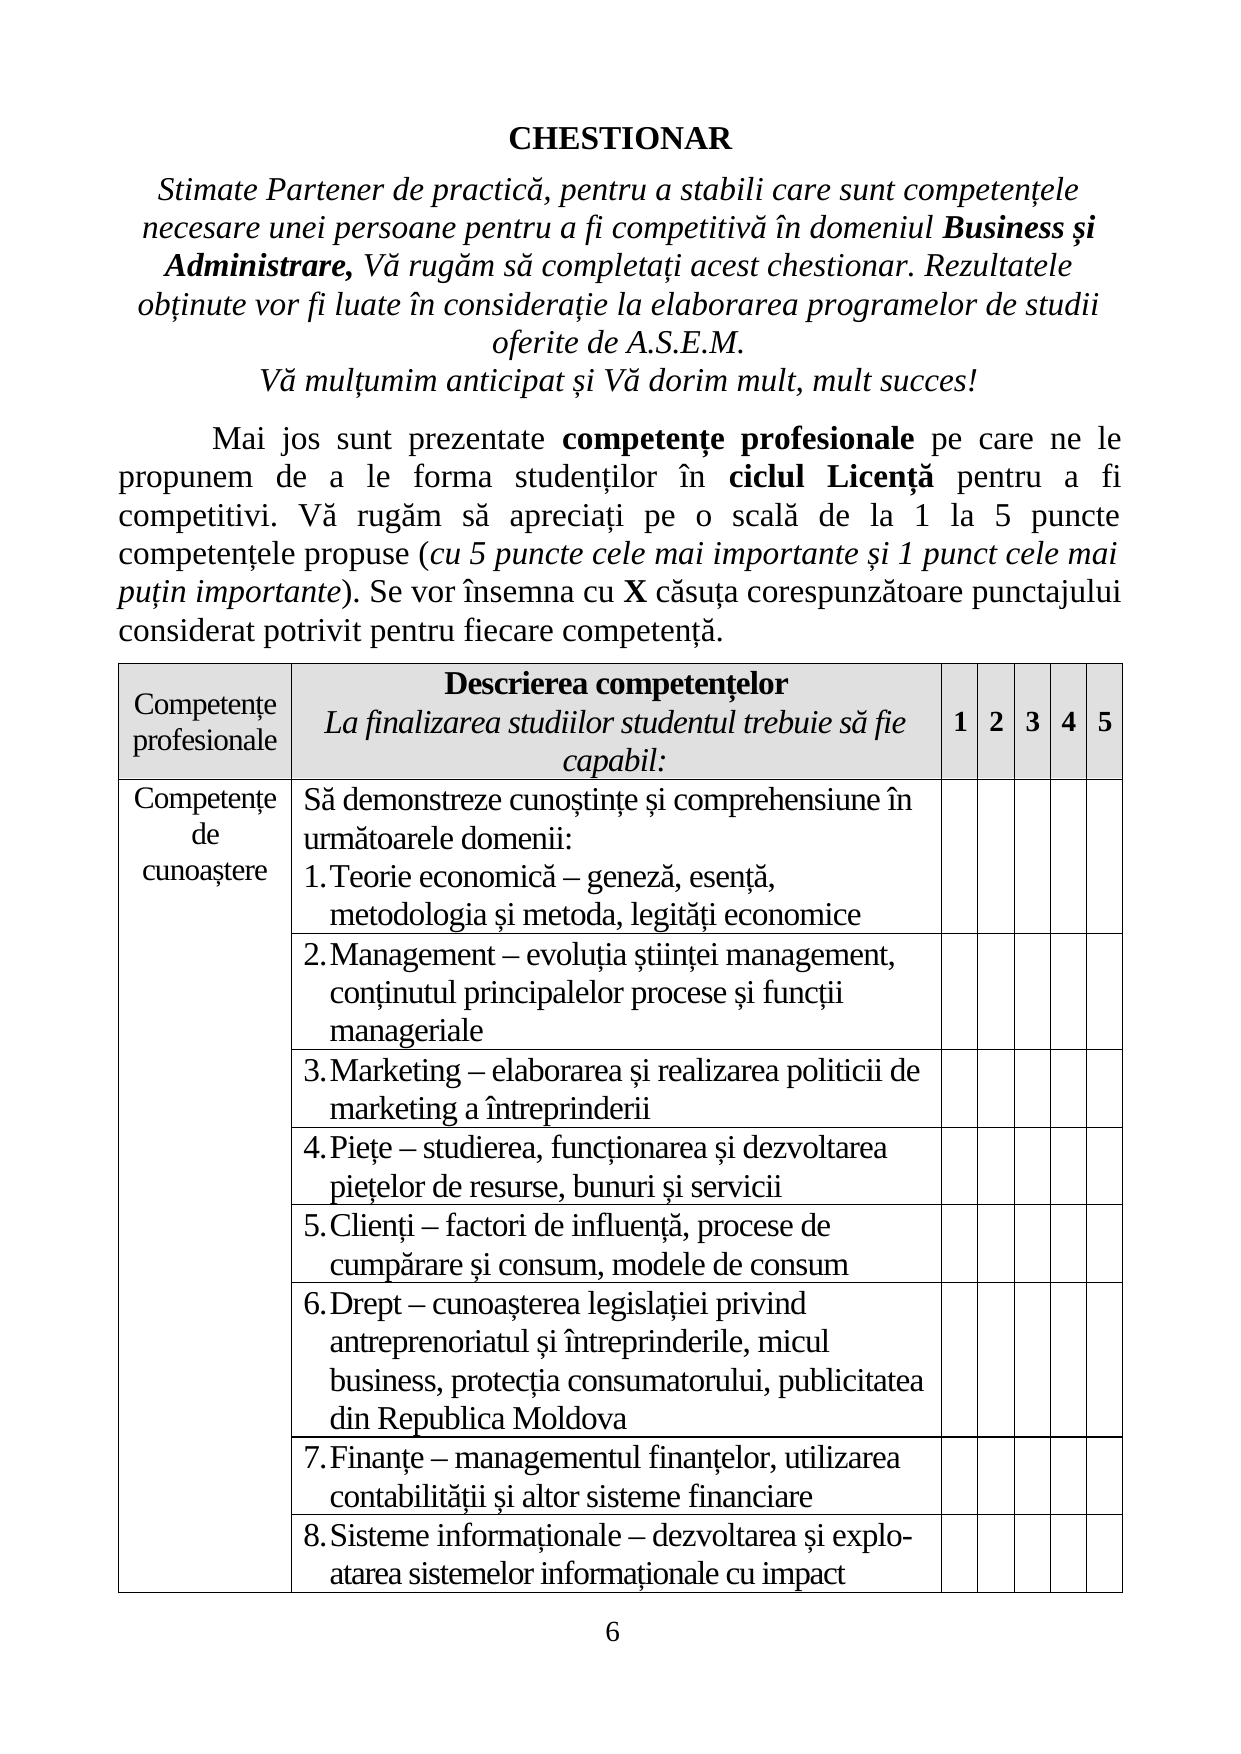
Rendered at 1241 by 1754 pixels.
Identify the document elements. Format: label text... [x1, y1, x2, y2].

table_cell [942, 1128, 977, 1204]
table_cell Management – evoluția științei management, conținutul principalelor procese și funcții manageriale [292, 934, 941, 1049]
table_cell [1015, 1283, 1050, 1436]
table_cell [1087, 1515, 1122, 1592]
table_cell [978, 1515, 1014, 1592]
table_cell [1015, 1515, 1050, 1592]
table_header 1 [942, 664, 977, 778]
table_cell [978, 1128, 1014, 1204]
table_cell [978, 934, 1014, 1049]
text Vă mulțumim anticipat și Vă dorim mult, mult succes! [118, 361, 1122, 399]
table_cell [1015, 1128, 1050, 1204]
table_cell [978, 780, 1014, 933]
text Stimate Partener de practică, pentru a stabili care sunt competențele necesare unei persoane pentru a fi competitivă în domeniul Business și Administrare, Vă rugăm să completați acest chestionar. Rezultatele obținute vor fi luate în considerație la elaborarea programelor de studii oferite de A.S.E.M. [118, 169, 1122, 361]
table_header 4 [1051, 664, 1086, 778]
table_cell Clienți – factori de influență, procese de cumpărare și consum, modele de consum [292, 1205, 941, 1282]
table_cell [292, 1515, 941, 1592]
table_cell [1087, 1128, 1122, 1204]
table_cell [1087, 934, 1122, 1049]
table_cell [1051, 934, 1086, 1049]
table_cell [1015, 780, 1050, 933]
table_cell [1051, 1283, 1086, 1436]
table_cell [1051, 1438, 1086, 1514]
table_header Descrierea competențelor La finalizarea studiilor studentul trebuie să fie capabil: [292, 664, 941, 778]
table_cell [978, 1438, 1014, 1514]
table_cell [1087, 1283, 1122, 1436]
text Mai jos sunt prezentate competențe profesionale pe care ne le propunem de a le forma studenților în ciclul Licență pentru a fi competitivi. Vă rugăm să apreciați pe o scală de la 1 la 5 puncte competențele propuse (cu 5 puncte cele mai importante și 1 punct cele mai puțin importante). Se vor însemna cu X căsuța corespunzătoare punctajului considerat potrivit pentru fiecare competență. [118, 418, 1122, 648]
table_cell [1051, 1050, 1086, 1127]
table_cell [942, 1205, 977, 1282]
table_cell Piețe – studierea, funcționarea și dezvoltarea piețelor de resurse, bunuri și servicii [292, 1128, 941, 1204]
table_cell Marketing – elaborarea și realizarea politicii de marketing a întreprinderii [292, 1050, 941, 1127]
table_cell [1051, 1515, 1086, 1592]
table_cell [1051, 1205, 1086, 1282]
table_cell Competențe de cunoaștere [119, 780, 291, 1592]
table_cell [978, 1050, 1014, 1127]
table_cell [942, 1050, 977, 1127]
text Chestionar [118, 118, 1122, 156]
table_cell [942, 1438, 977, 1514]
table_cell [1051, 780, 1086, 933]
table_header Competențe profesionale [119, 664, 291, 778]
table_cell [1087, 1438, 1122, 1514]
table_cell [1015, 1438, 1050, 1514]
table_cell [1015, 934, 1050, 1049]
table_cell [1087, 1050, 1122, 1127]
table_header 5 [1087, 664, 1122, 778]
table_header 3 [1015, 664, 1050, 778]
table_cell Să demonstreze cunoștințe și comprehensiune în următoarele domenii: Teorie economică – geneză, esență, metodologia și metoda, legități economice [292, 780, 941, 933]
table_cell [1015, 1205, 1050, 1282]
table_cell [978, 1283, 1014, 1436]
table_cell [942, 1515, 977, 1592]
table_cell Drept – cunoașterea legislației privind antreprenoriatul și întreprinderile, micul business, protecția consumatorului, publicitatea din Republica Moldova [292, 1283, 941, 1436]
table_cell [942, 934, 977, 1049]
table_cell [1087, 780, 1122, 933]
table_cell [942, 1283, 977, 1436]
table_cell [1051, 1128, 1086, 1204]
table_cell Finanțe – managementul finanțelor, utilizarea contabilității și altor sisteme financiare [292, 1438, 941, 1514]
table_cell [1015, 1050, 1050, 1127]
table_cell [942, 780, 977, 933]
table_cell [978, 1205, 1014, 1282]
table_header 2 [978, 664, 1014, 778]
table_cell [1087, 1205, 1122, 1282]
